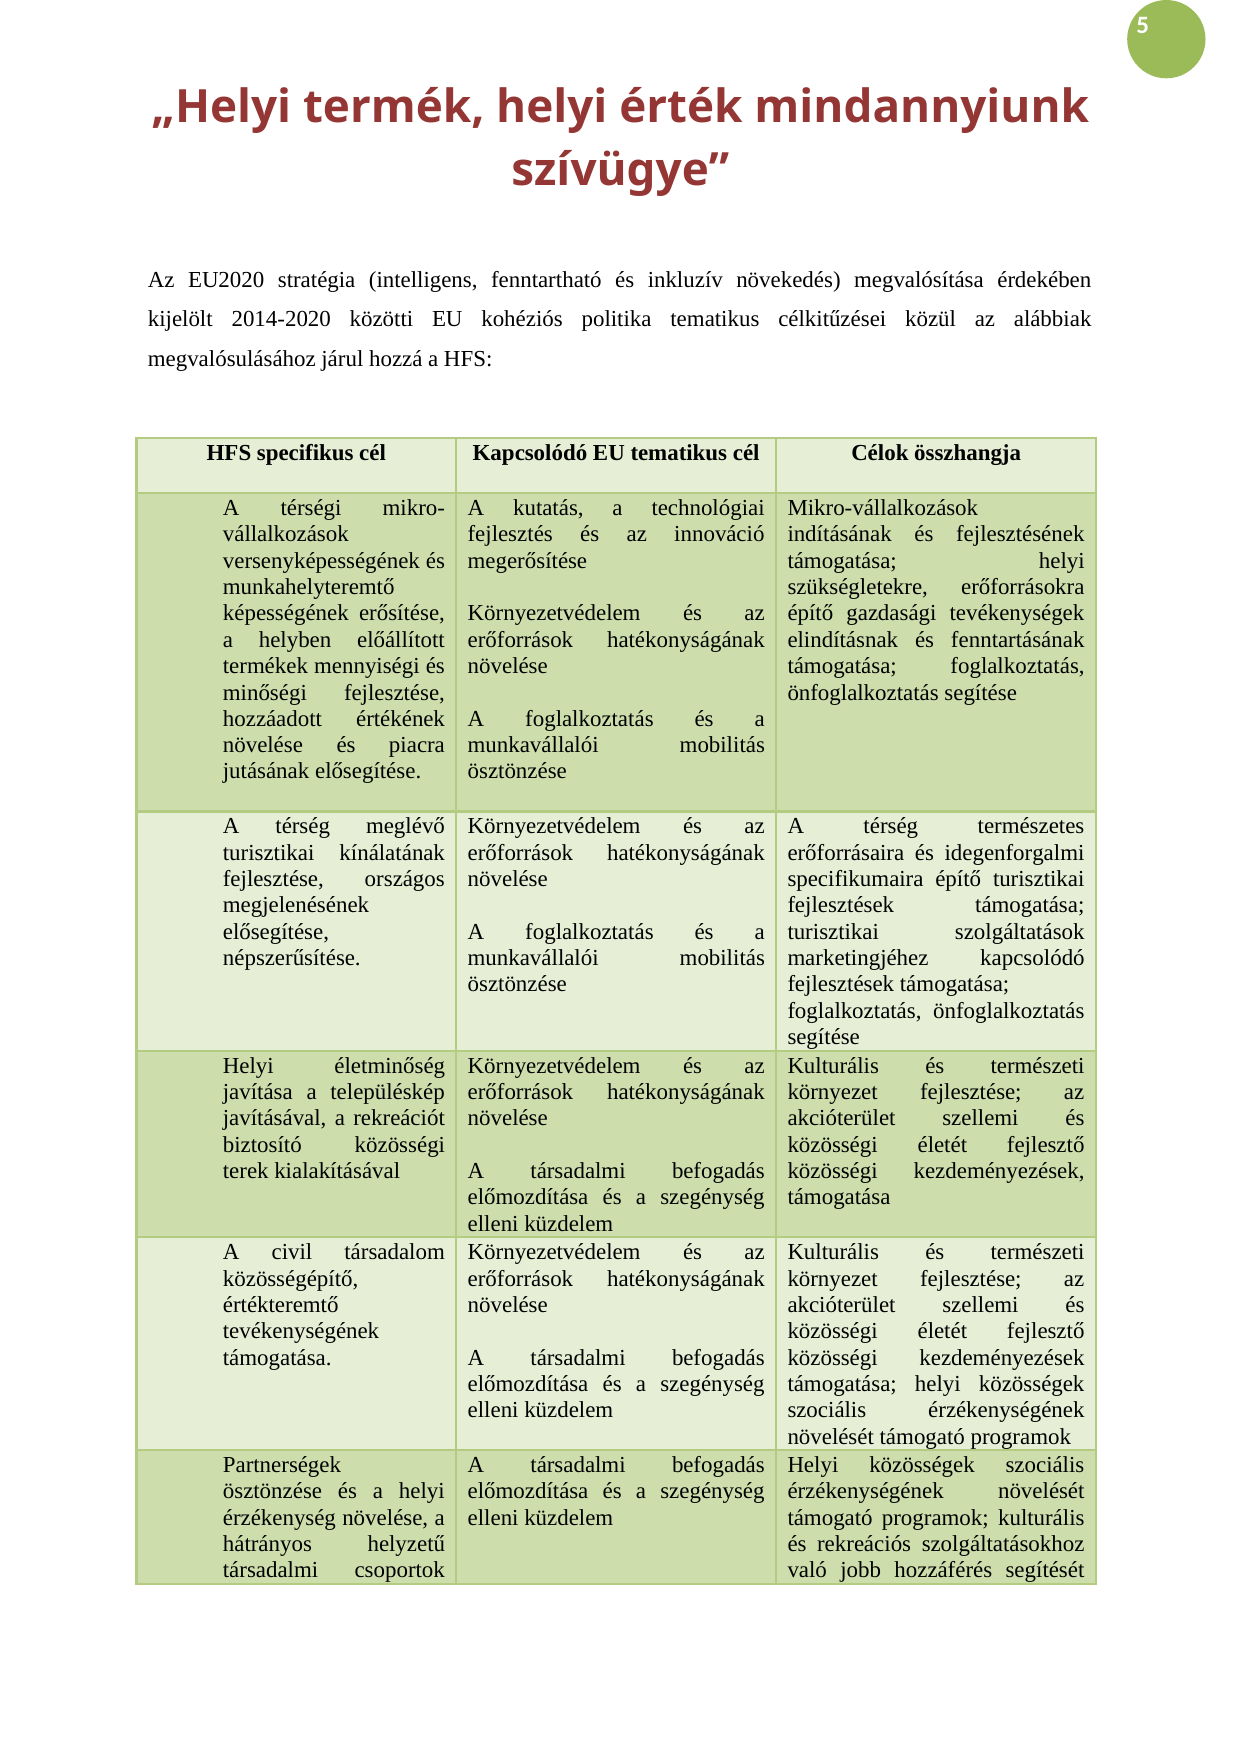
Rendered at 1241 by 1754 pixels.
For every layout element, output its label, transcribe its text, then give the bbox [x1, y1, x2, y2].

table_cell Kulturális és természeti környezet fejlesztése; az akcióterület szellemi és közösségi életét fejlesztő közösségi kezdeményezések támogatása; helyi közösségek szociális érzékenységének növelését támogató programok [777, 1238, 1095, 1449]
table_cell A civil társadalom közösségépítő, értékteremtő tevékenységének támogatása. [138, 1238, 455, 1449]
table_header HFS specifikus cél [138, 439, 455, 492]
table_cell Környezetvédelem és az erőforrások hatékonyságának növelése A társadalmi befogadás előmozdítása és a szegénység elleni küzdelem [457, 1238, 775, 1449]
table_header Célok összhangja [777, 439, 1095, 492]
table_header Kapcsolódó EU tematikus cél [457, 439, 775, 492]
table_cell A térségi mikro-vállalkozások versenyképességének és munkahelyteremtő képességének erősítése, a helyben előállított termékek mennyiségi és minőségi fejlesztése, hozzáadott értékének növelése és piacra jutásának elősegítése. [138, 494, 455, 810]
table_cell A térség meglévő turisztikai kínálatának fejlesztése, országos megjelenésének elősegítése, népszerűsítése. [138, 813, 455, 1049]
table_cell Helyi életminőség javítása a településkép javításával, a rekreációt biztosító közösségi terek kialakításával [138, 1052, 455, 1236]
table_cell Környezetvédelem és az erőforrások hatékonyságának növelése A társadalmi befogadás előmozdítása és a szegénység elleni küzdelem [457, 1052, 775, 1236]
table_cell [138, 1451, 455, 1583]
table_cell A kutatás, a technológiai fejlesztés és az innováció megerősítése Környezetvédelem és az erőforrások hatékonyságának növelése A foglalkoztatás és a munkavállalói mobilitás ösztönzése [457, 494, 775, 810]
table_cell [457, 1451, 775, 1583]
text Az EU2020 stratégia (intelligens, fenntartható és inkluzív növekedés) megvalósítása érdekében kijelölt 2014-2020 közötti EU kohéziós politika tematikus célkitűzései közül az alábbiak megvalósulásához járul hozzá a HFS: [148, 266, 1093, 371]
table_cell A térség természetes erőforrásaira és idegenforgalmi specifikumaira építő turisztikai fejlesztések támogatása; turisztikai szolgáltatások marketingjéhez kapcsolódó fejlesztések támogatása; foglalkoztatás, önfoglalkoztatás segítése [777, 813, 1095, 1049]
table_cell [777, 1451, 1095, 1583]
table_cell Kulturális és természeti környezet fejlesztése; az akcióterület szellemi és közösségi életét fejlesztő közösségi kezdeményezések, támogatása [777, 1052, 1095, 1236]
table_cell Környezetvédelem és az erőforrások hatékonyságának növelése A foglalkoztatás és a munkavállalói mobilitás ösztönzése [457, 813, 775, 1049]
table_cell Mikro-vállalkozások indításának és fejlesztésének támogatása; helyi szükségletekre, erőforrásokra építő gazdasági tevékenységek elindításnak és fenntartásának támogatása; foglalkoztatás, önfoglalkoztatás segítése [777, 494, 1095, 810]
